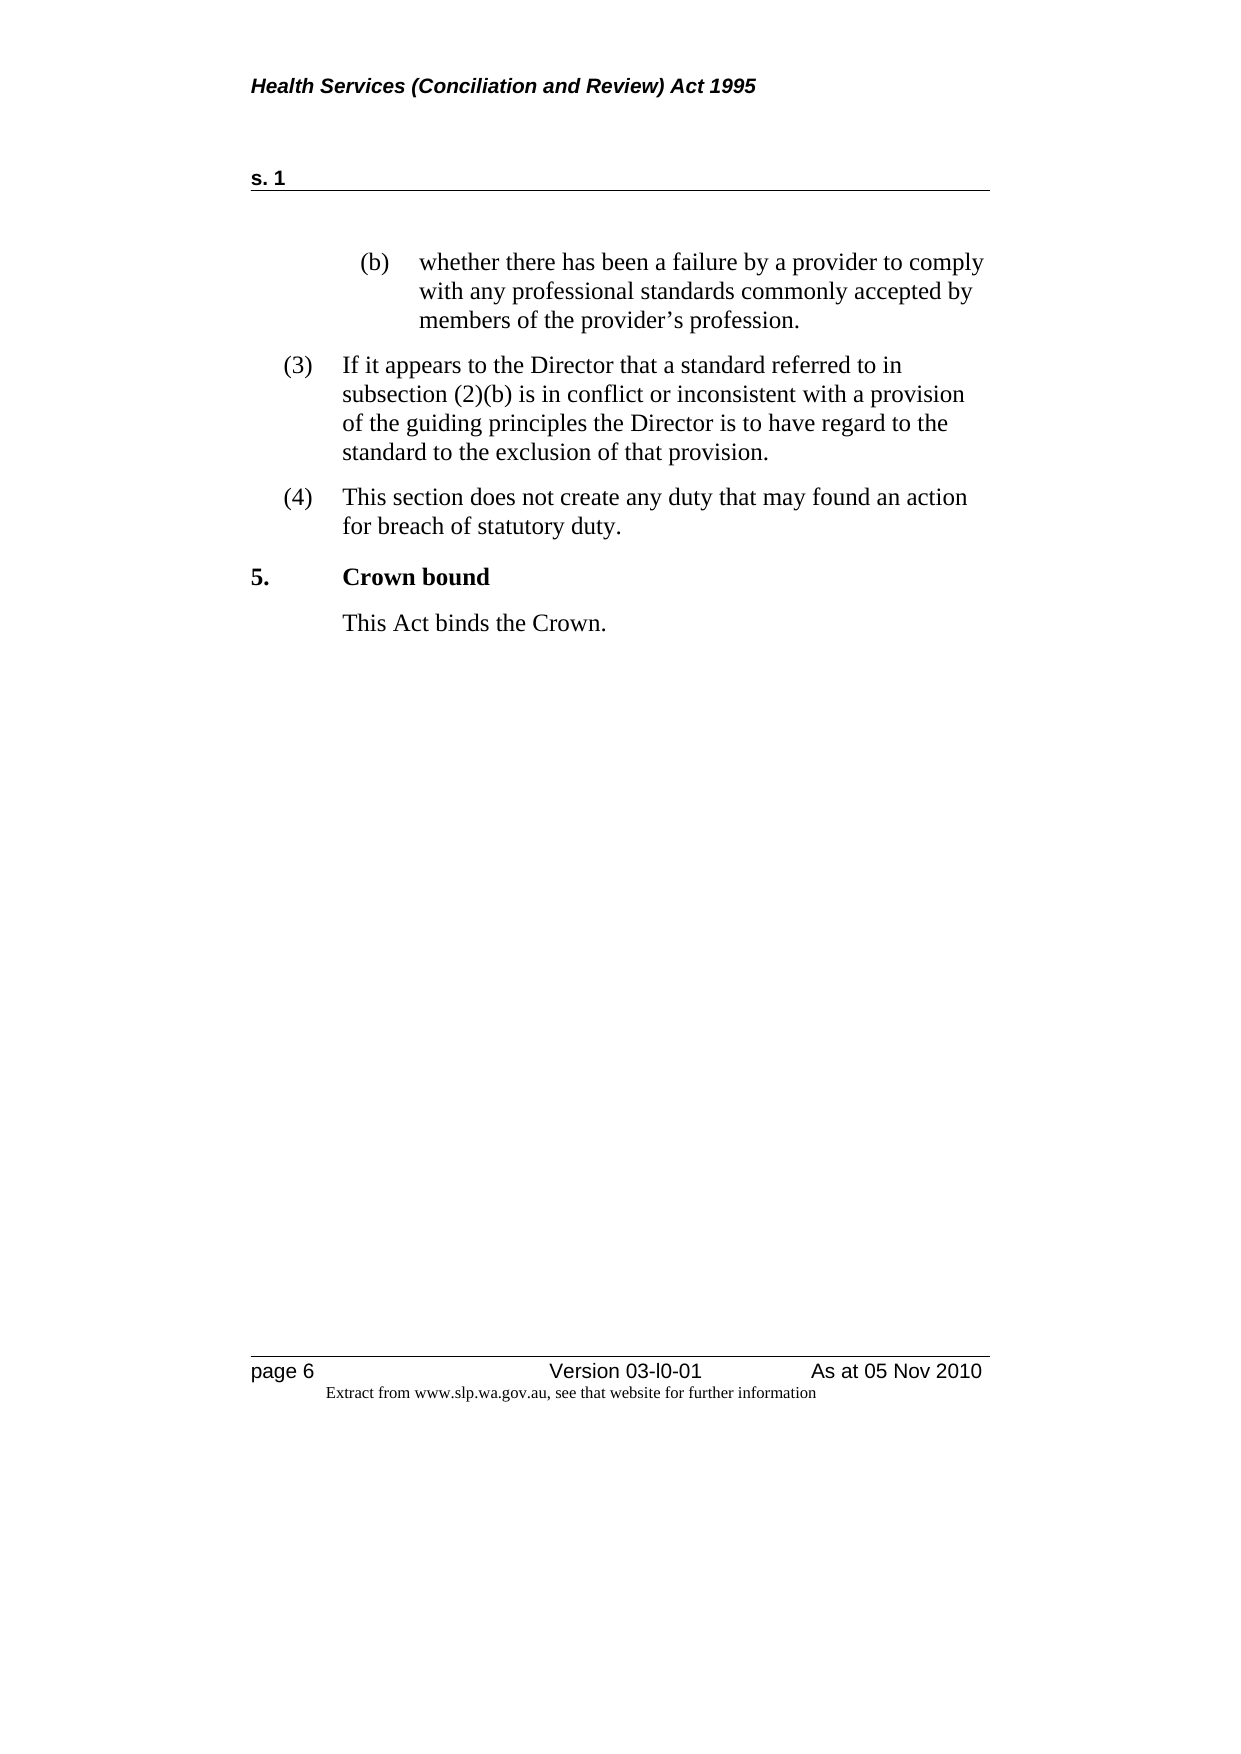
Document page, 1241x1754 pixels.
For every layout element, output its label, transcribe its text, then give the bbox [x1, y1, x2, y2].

subtitle 5. Crown bound [251, 562, 990, 591]
text (b) whether there has been a failure by a provider to comply with any professional standards commonly accepted by members of the provider’s profession. [251, 247, 990, 334]
text (3) If it appears to the Director that a standard referred to in subsection (2)(b) is in conflict or inconsistent with a provision of the guiding principles the Director is to have regard to the standard to the exclusion of that provision. [251, 350, 990, 465]
text This Act binds the Crown. [251, 608, 990, 637]
text (4) This section does not create any duty that may found an action for breach of statutory duty. [251, 482, 990, 539]
